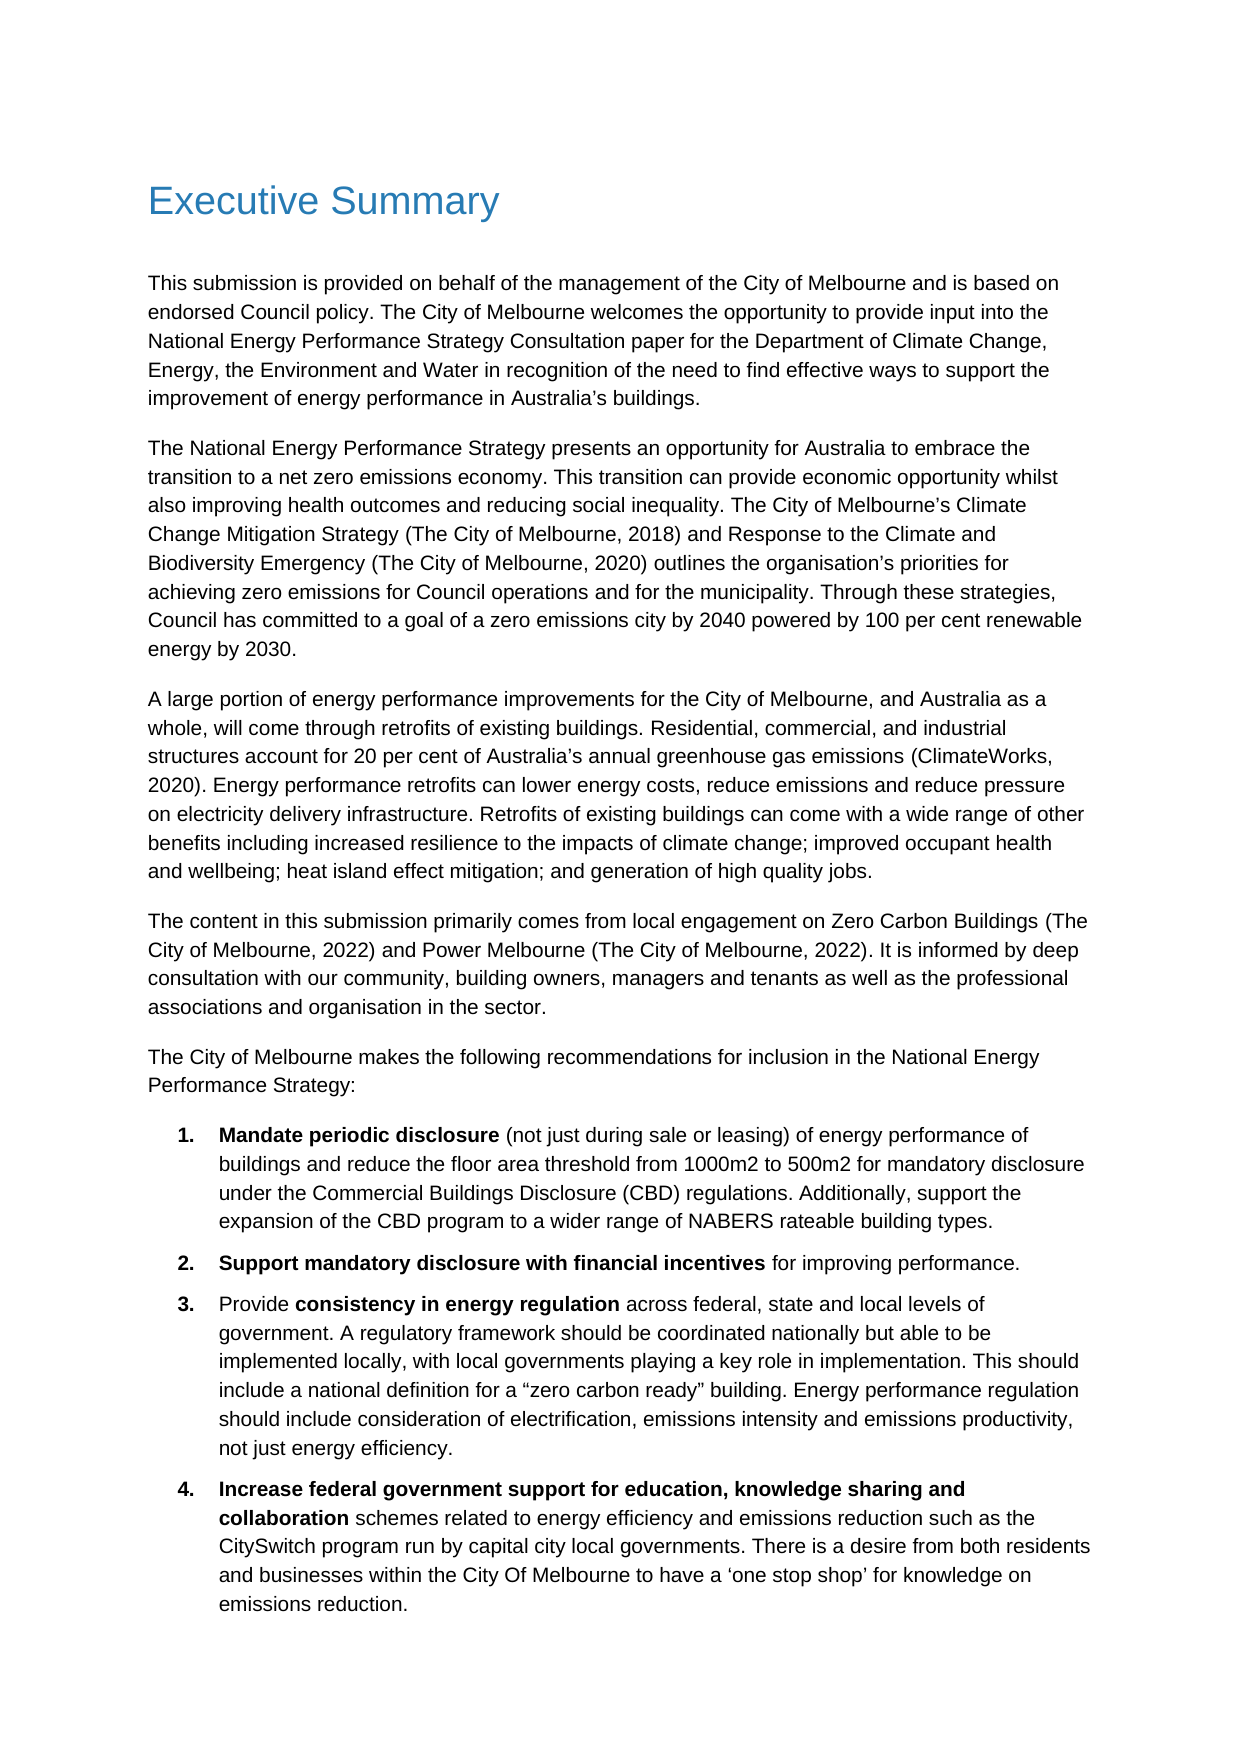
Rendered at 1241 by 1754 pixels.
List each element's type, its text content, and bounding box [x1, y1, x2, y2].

list Increase federal government support for education, knowledge sharing and collaboration schemes related to energy efficiency and emissions reduction such as the CitySwitch program run by capital city local governments. There is a desire from both residents and businesses within the City Of Melbourne to have a ‘one stop shop’ for knowledge on emissions reduction. [177, 1477, 1092, 1616]
text The City of Melbourne makes the following recommendations for inclusion in the National Energy Performance Strategy: [148, 1044, 1092, 1097]
subtitle Executive Summary [148, 177, 1092, 223]
list Mandate periodic disclosure (not just during sale or leasing) of energy performance of buildings and reduce the floor area threshold from 1000m2 to 500m2 for mandatory disclosure under the Commercial Buildings Disclosure (CBD) regulations. Additionally, support the expansion of the CBD program to a wider range of NABERS rateable building types. [177, 1123, 1092, 1233]
text A large portion of energy performance improvements for the City of Melbourne, and Australia as a whole, will come through retrofits of existing buildings. Residential, commercial, and industrial structures account for 20 per cent of Australia’s annual greenhouse gas emissions . Energy performance retrofits can lower energy costs, reduce emissions and reduce pressure on electricity delivery infrastructure. Retrofits of existing buildings can come with a wide range of other benefits including increased resilience to the impacts of climate change; improved occupant health and wellbeing; heat island effect mitigation; and generation of high quality jobs. [148, 687, 1092, 883]
text This submission is provided on behalf of the management of the City of Melbourne and is based on endorsed Council policy. The City of Melbourne welcomes the opportunity to provide input into the National Energy Performance Strategy Consultation paper for the Department of Climate Change, Energy, the Environment and Water in recognition of the need to find effective ways to support the improvement of energy performance in Australia’s buildings. [148, 271, 1092, 410]
list Support mandatory disclosure with financial incentives for improving performance. [177, 1250, 1092, 1274]
text The content in this submission primarily comes from local engagement on Zero Carbon Buildings and Power Melbourne. It is informed by deep consultation with our community, building owners, managers and tenants as well as the professional associations and organisation in the sector. [148, 909, 1092, 1019]
list Provide consistency in energy regulation across federal, state and local levels of government. A regulatory framework should be coordinated nationally but able to be implemented locally, with local governments playing a key role in implementation. This should include a national definition for a “zero carbon ready” building. Energy performance regulation should include consideration of electrification, emissions intensity and emissions productivity, not just energy efficiency. [177, 1292, 1092, 1459]
text The National Energy Performance Strategy presents an opportunity for Australia to embrace the transition to a net zero emissions economy. This transition can provide economic opportunity whilst also improving health outcomes and reducing social inequality. The City of Melbourne’s Climate Change Mitigation Strategy and Response to the Climate and Biodiversity Emergency outlines the organisation’s priorities for achieving zero emissions for Council operations and for the municipality. Through these strategies, Council has committed to a goal of a zero emissions city by 2040 powered by 100 per cent renewable energy by 2030. [148, 436, 1092, 661]
